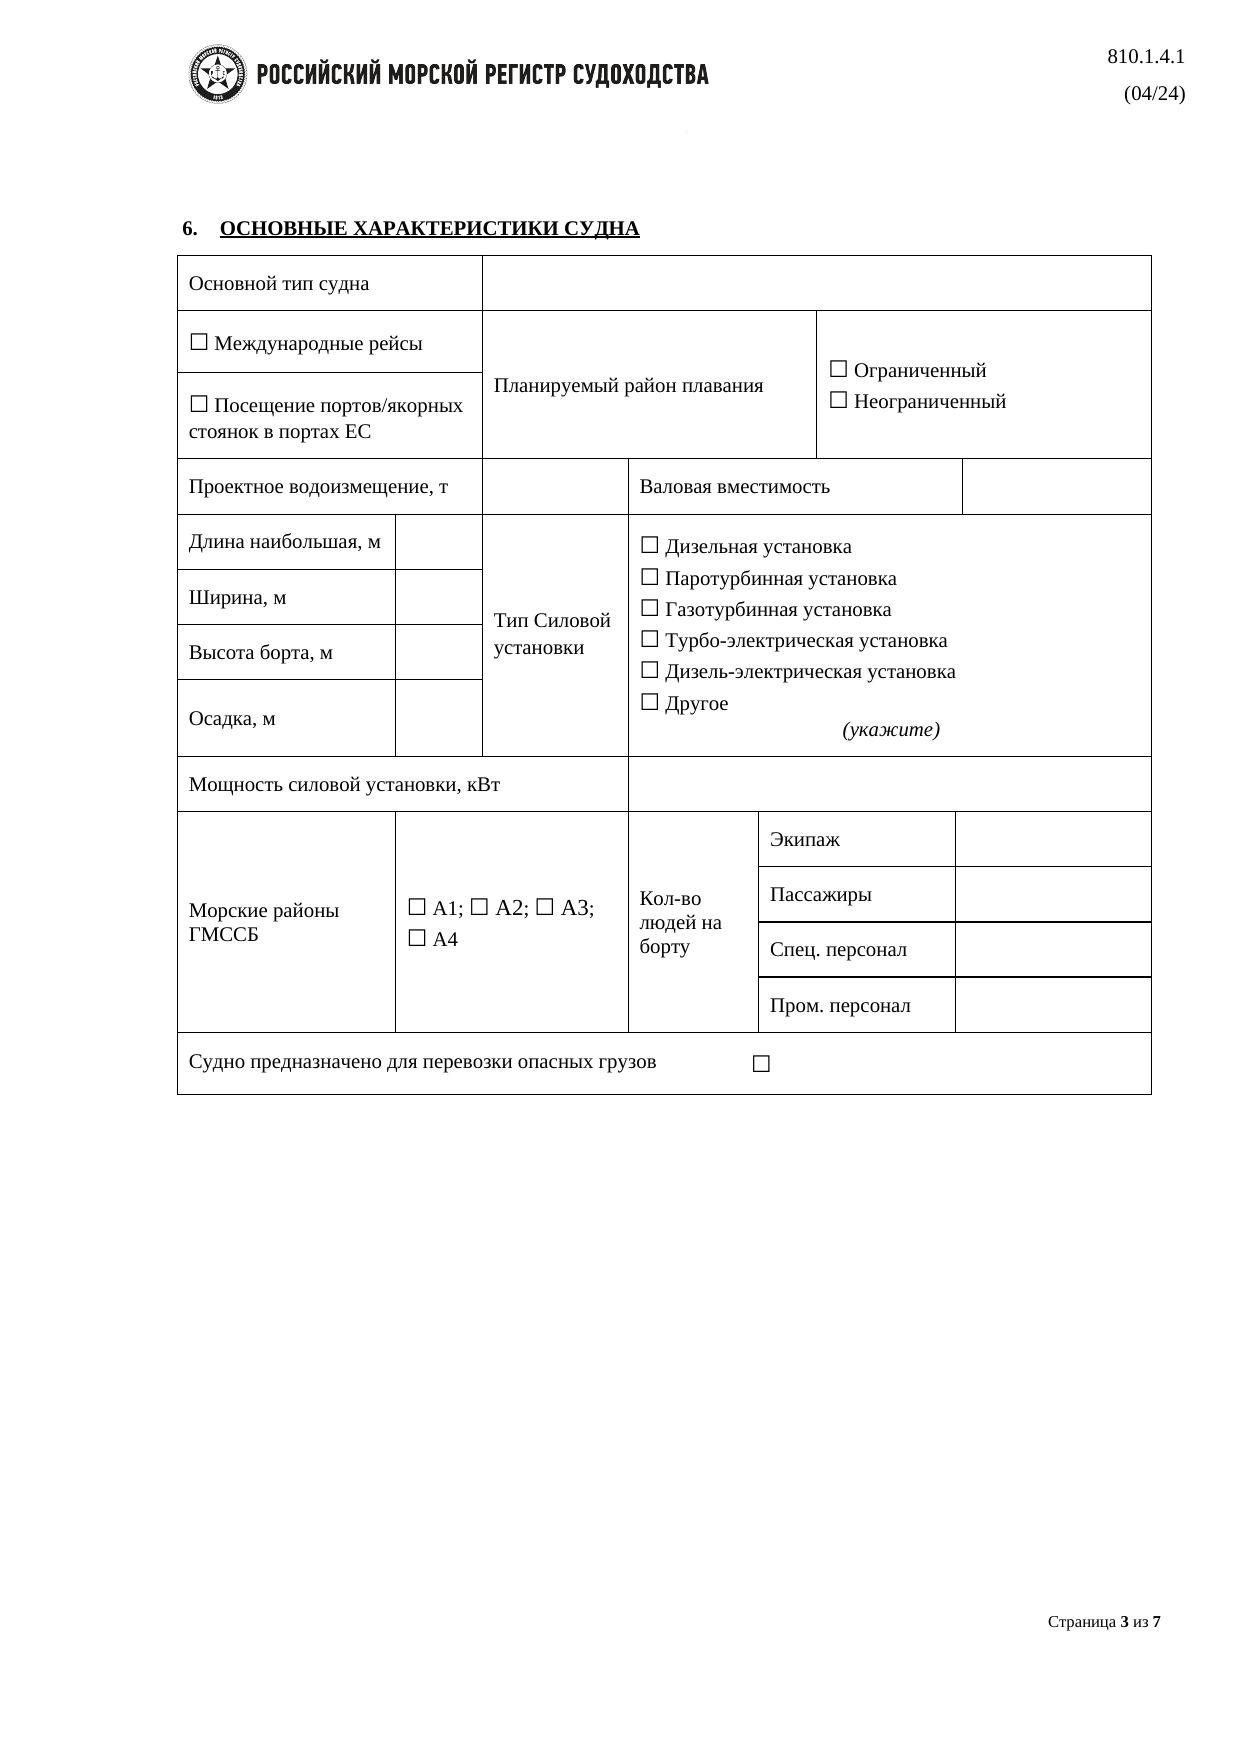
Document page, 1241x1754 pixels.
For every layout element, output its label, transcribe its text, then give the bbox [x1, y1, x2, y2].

table_cell [629, 757, 1151, 811]
table_cell Проектное водоизмещение, т [178, 459, 482, 513]
table_cell [956, 812, 1151, 866]
table_cell Морские районы ГМССБ [178, 812, 395, 1032]
table_cell Планируемый район плавания [483, 311, 816, 458]
table_cell Экипаж [759, 812, 955, 866]
picture [188, 44, 709, 104]
table_cell [396, 570, 482, 624]
table_cell [483, 256, 1151, 310]
table_cell Длина наибольшая, м [178, 515, 395, 568]
table_cell Кол-во людей на борту [629, 812, 758, 1032]
table_cell [956, 867, 1151, 921]
table_cell Пром. персонал [759, 978, 955, 1032]
table_cell Валовая вместимость [629, 459, 962, 513]
table_cell Спец. персонал [759, 923, 955, 976]
table_cell [396, 515, 482, 568]
table_cell [744, 1033, 1151, 1094]
table_cell Судно предназначено для перевозки опасных грузов [178, 1033, 744, 1094]
table_cell Высота борта, м [178, 625, 395, 679]
table_cell Международные рейсы [178, 311, 482, 372]
table_cell [483, 459, 628, 513]
table_cell Основной тип судна [178, 256, 482, 310]
table_cell [956, 923, 1151, 976]
table_cell Ограниченный Неограниченный [817, 311, 1151, 458]
table_cell [396, 680, 482, 756]
table_cell Дизельная установка Паротурбинная установка Газотурбинная установка Турбо-электрическая установка Дизель-электрическая установка Другое (укажите) [629, 515, 1151, 756]
table_header ОСНОВНЫЕ ХАРАКТЕРИСТИКИ СУДНА [177, 201, 1152, 254]
table_cell Посещение портов/якорных стоянок в портах ЕС [178, 373, 482, 458]
table_cell [956, 978, 1151, 1032]
table_cell Мощность силовой установки, кВт [178, 757, 628, 811]
table_cell Ширина, м [178, 570, 395, 624]
table_cell Тип Силовой установки [483, 515, 628, 756]
table_cell [963, 459, 1151, 513]
table_cell [396, 625, 482, 679]
table_cell A1; A2; A3; A4 [396, 812, 628, 1032]
table_cell Пассажиры [759, 867, 955, 921]
table_cell Осадка, м [178, 680, 395, 756]
